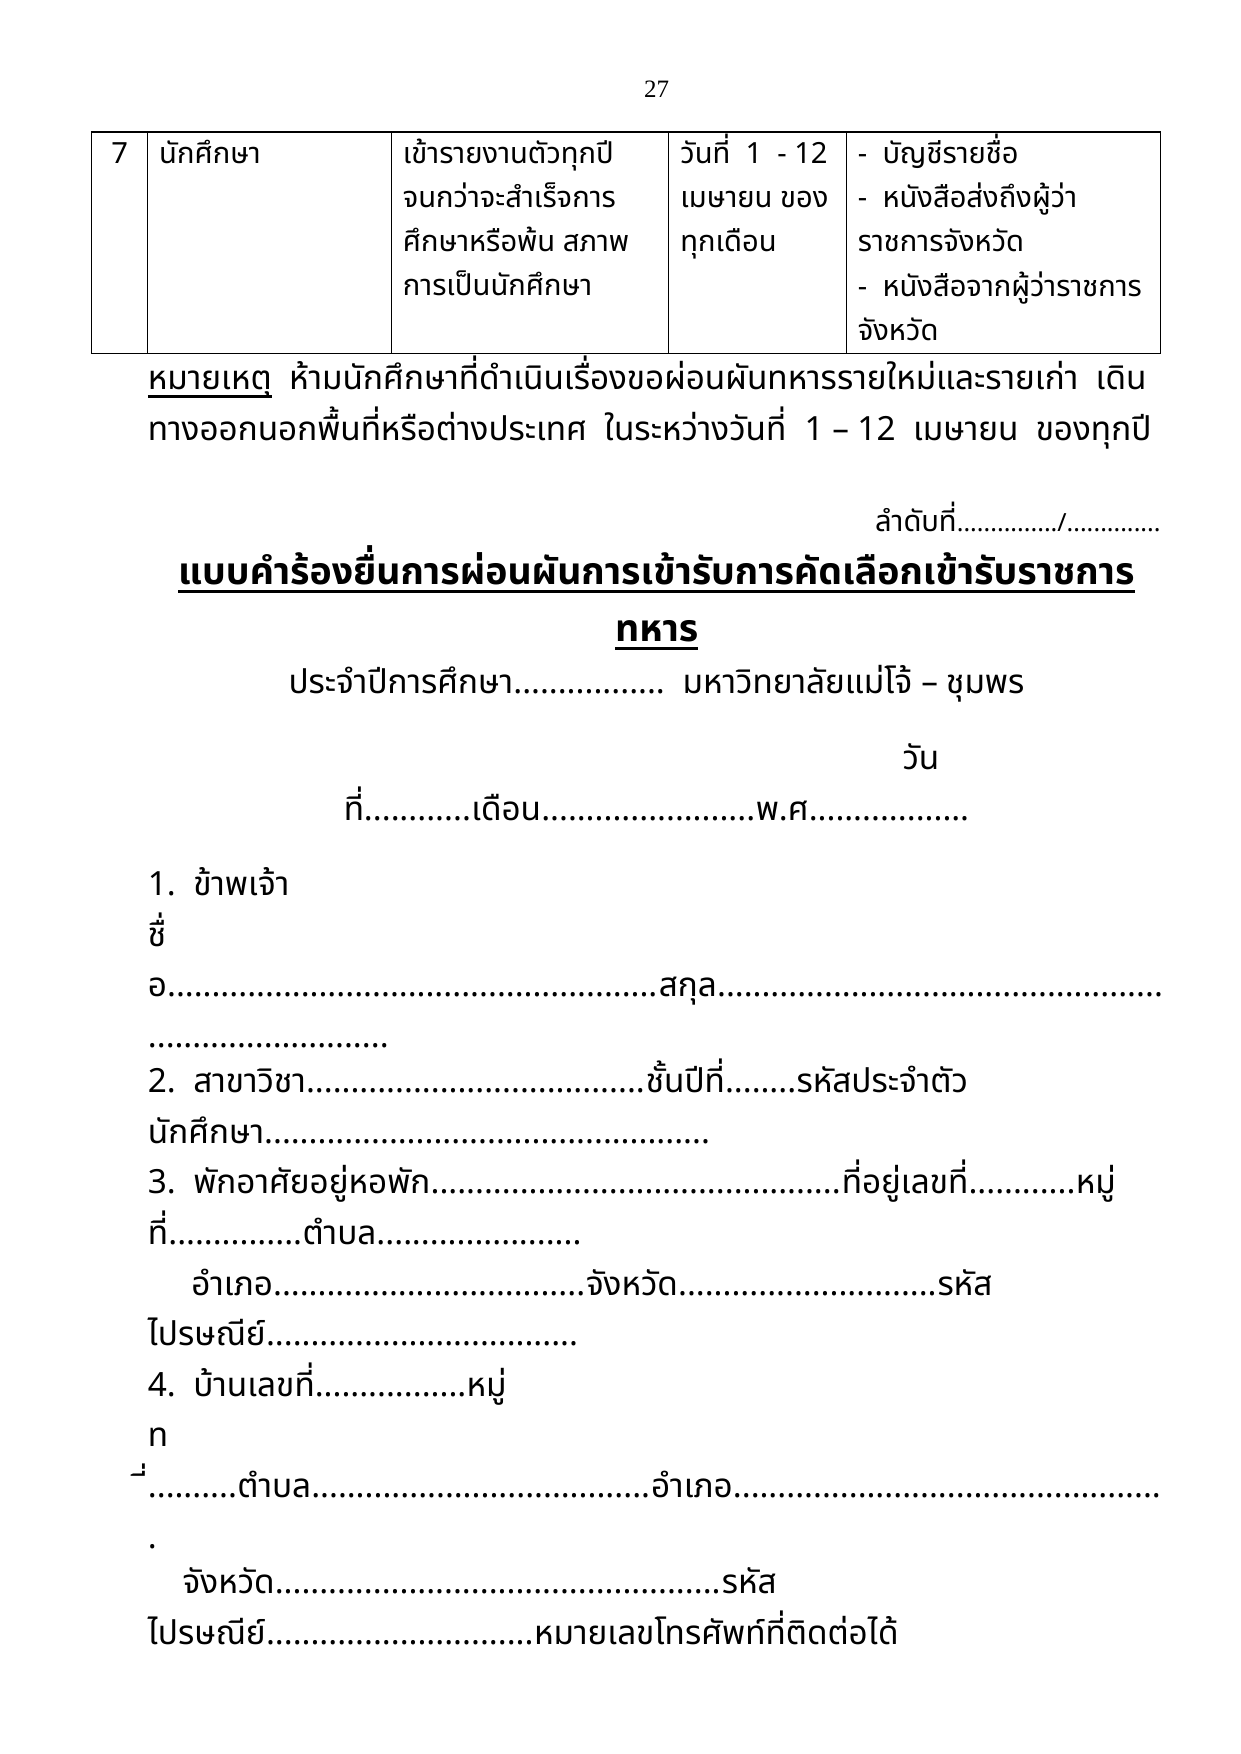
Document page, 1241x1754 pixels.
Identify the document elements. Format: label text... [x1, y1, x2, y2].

text 1. ข้าพเจ้าชื่อ.......................................................สกุล............................................................................. [148, 860, 1165, 1057]
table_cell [847, 133, 1160, 353]
table_cell นักศึกษา [148, 133, 391, 353]
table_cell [669, 133, 846, 353]
text 3. พักอาศัยอยู่หอพัก..............................................ที่อยู่เลขที่............หมู่ที่...............ตำบล....................... [148, 1158, 1165, 1259]
table_cell เข้ารายงานตัวทุกปีจนกว่าจะสำเร็จการศึกษาหรือพ้น สภาพการเป็นนักศึกษา [392, 133, 668, 353]
text 2. สาขาวิชา......................................ชั้นปีที่........รหัสประจำตัวนักศึกษา.................................................. [148, 1057, 1165, 1158]
table_cell 7 [92, 133, 147, 353]
text จังหวัด..................................................รหัสไปรษณีย์..............................หมายเลขโทรศัพท์ที่ติดต่อได้ [148, 1558, 1165, 1659]
text ประจำปีการศึกษา................. มหาวิทยาลัยแม่โจ้ – ชุมพร [148, 658, 1165, 709]
text วันที่............เดือน........................พ.ศ.................. [148, 734, 1165, 835]
text แบบคำร้องยื่นการผ่อนผันการเข้ารับการคัดเลือกเข้ารับราชการทหาร [148, 545, 1165, 658]
text 4. บ้านเลขที่.................หมู่ที่..........ตำบล......................................อำเภอ................................................. [148, 1361, 1165, 1558]
text อำเภอ...................................จังหวัด.............................รหัสไปรษณีย์................................... [148, 1259, 1165, 1361]
text ลำดับที่.............../.............. [148, 501, 1165, 545]
text หมายเหตุ ห้ามนักศึกษาที่ดำเนินเรื่องขอผ่อนผันทหารรายใหม่และรายเก่า เดินทางออกนอกพื้นที่หรือต่างประเทศ ในระหว่างวันที่ 1 – 12 เมษายน ของทุกปี [148, 354, 1165, 455]
